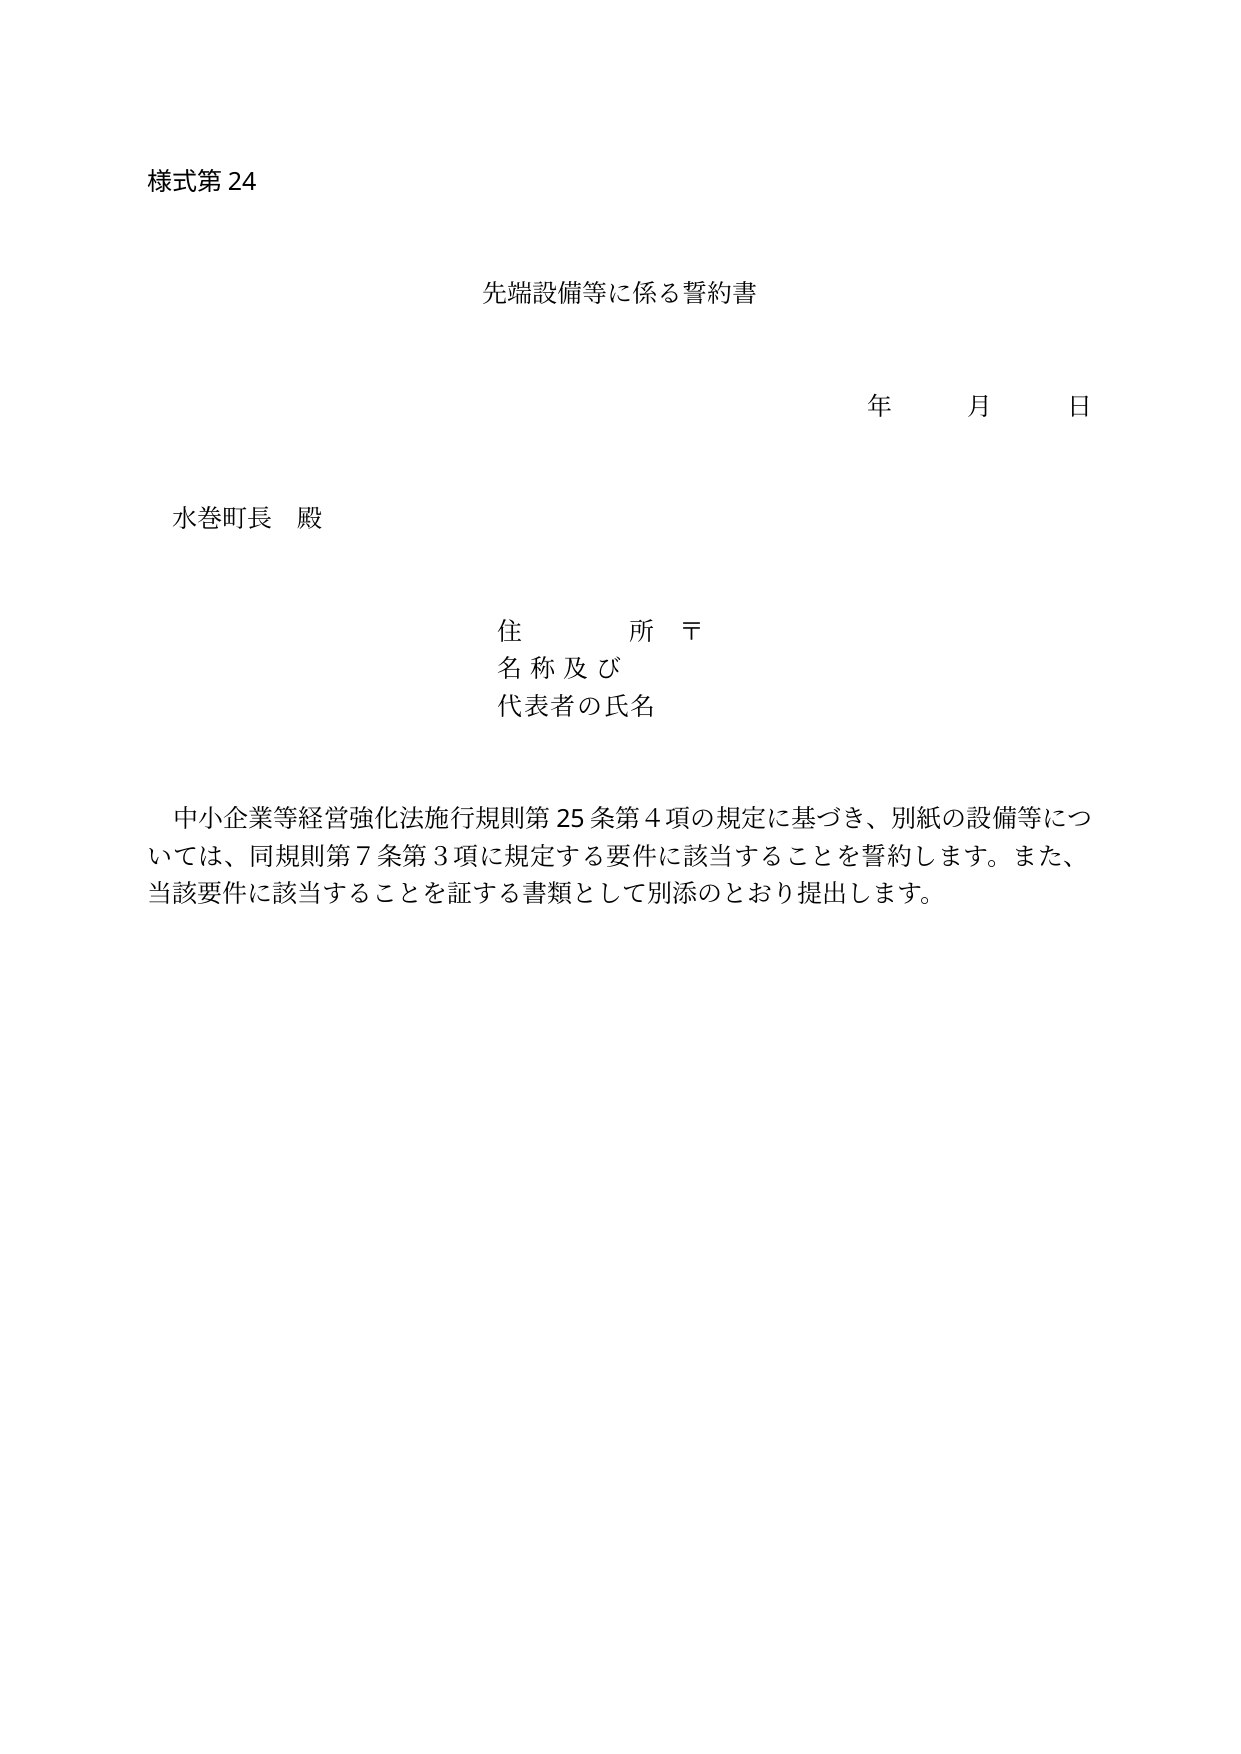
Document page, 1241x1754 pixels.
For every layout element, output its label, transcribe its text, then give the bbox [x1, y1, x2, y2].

text 水巻町長 殿 [148, 498, 1092, 536]
text 先端設備等に係る誓約書 [148, 273, 1092, 311]
text 住 所 〒 [498, 611, 1092, 648]
text 名称及び [498, 648, 1092, 686]
text 年 月 日 [148, 386, 1092, 423]
text 様式第24 [148, 161, 1092, 198]
text 中小企業等経営強化法施行規則第25条第４項の規定に基づき、別紙の設備等については、同規則第７条第３項に規定する要件に該当することを誓約します。また、当該要件に該当することを証する書類として別添のとおり提出します。 [148, 798, 1092, 911]
text 代表者の氏名 [498, 686, 1092, 723]
